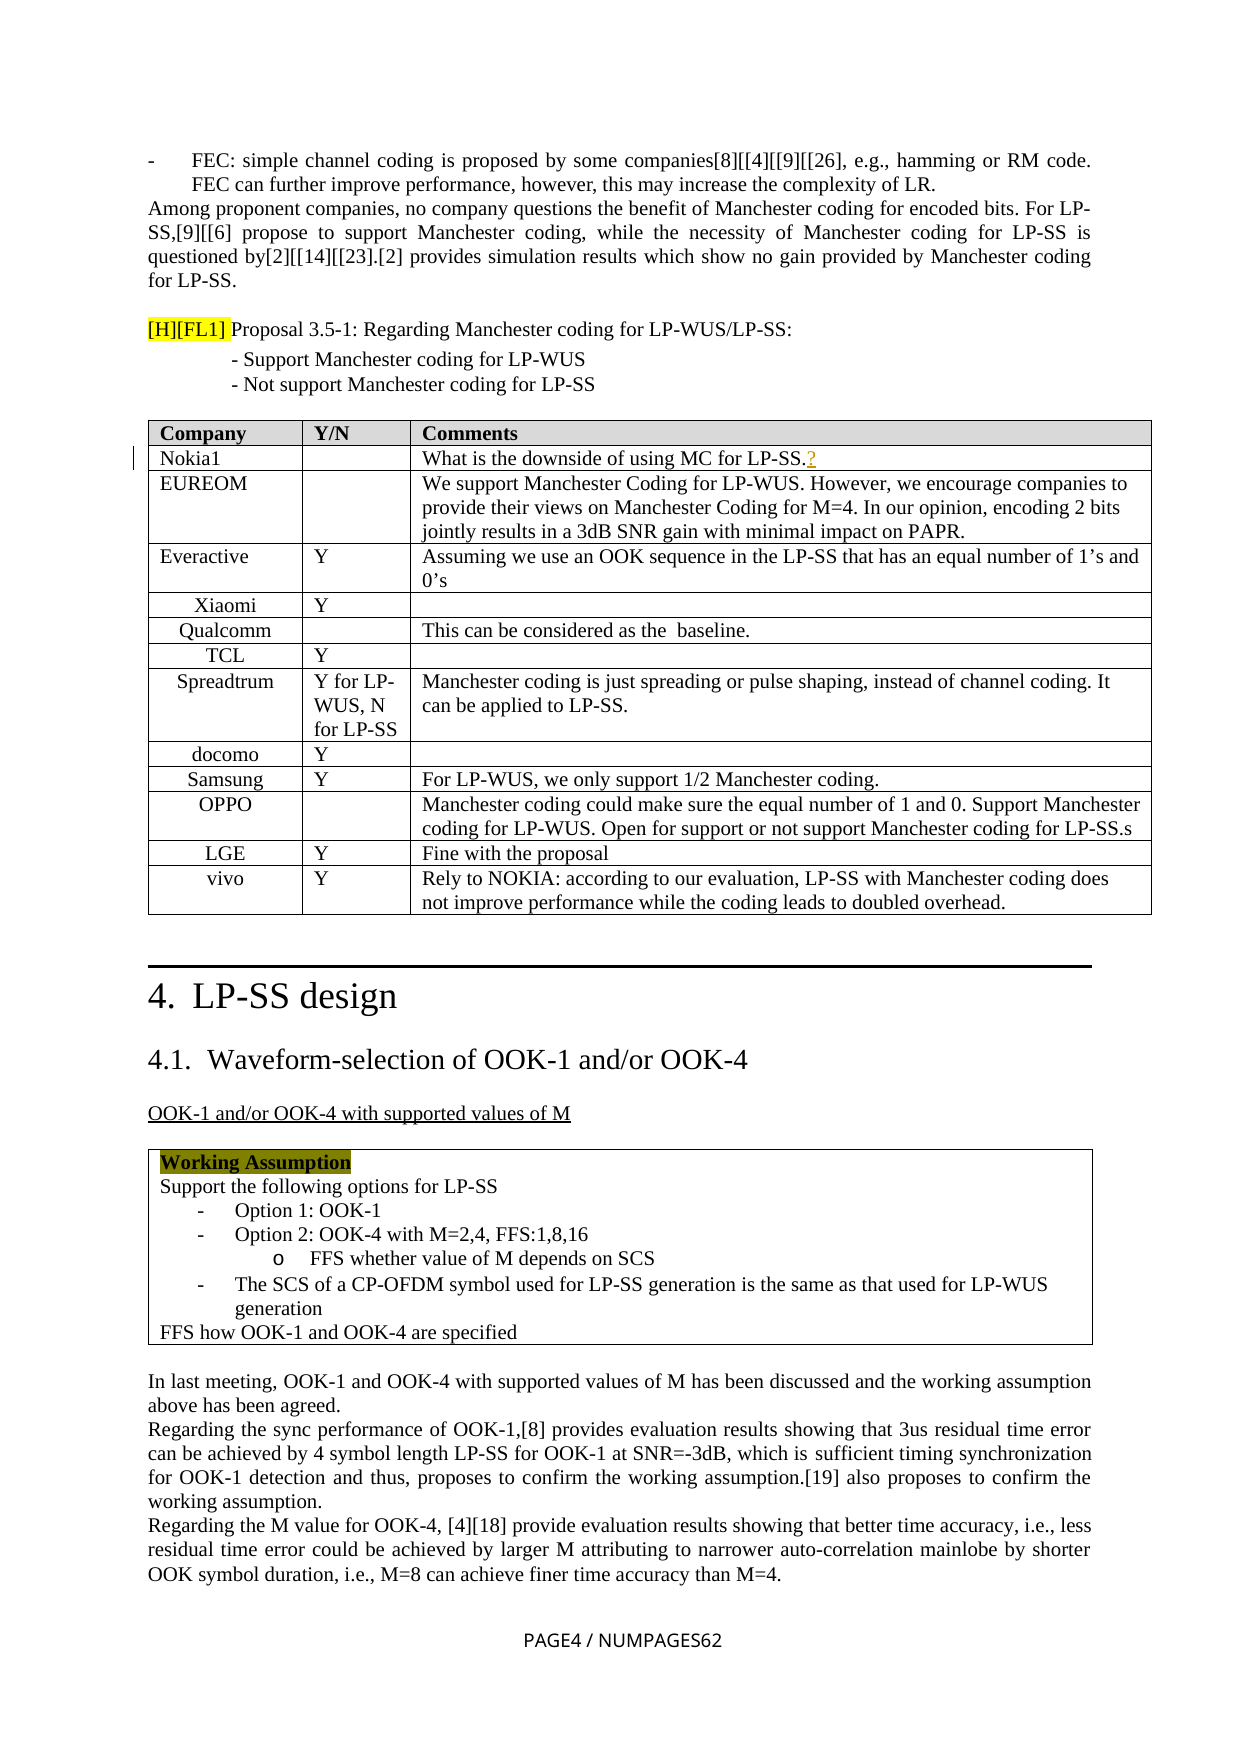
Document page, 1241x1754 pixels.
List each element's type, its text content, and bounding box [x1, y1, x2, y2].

table_cell What is the downside of using MC for LP-SS. [411, 446, 1151, 470]
table_cell Fine with the proposal [411, 841, 1151, 865]
table_cell [303, 792, 410, 840]
table_header Working Assumption Support the following options for LP-SS Option 1: OOK-1 Option 2: OOK-4 with M=2,4, FFS:1,8,16 FFS whether value of M depends on SCS The SCS of a CP-OFDM symbol used for LP-SS generation is the same as that used for LP-WUS generation FFS how OOK-1 and OOK-4 are specified [149, 1150, 1092, 1344]
table_cell Y [303, 767, 410, 791]
table_cell vivo [149, 866, 302, 914]
table_cell Spreadtrum [149, 669, 302, 741]
text In last meeting, OOK-1 and OOK-4 with supported values of M has been discussed and the working assumption above has been agreed. [148, 1369, 1092, 1417]
table_cell Rely to NOKIA: according to our evaluation, LP-SS with Manchester coding does not improve performance while the coding leads to doubled overhead. [411, 866, 1151, 914]
table_cell Everactive [149, 544, 302, 592]
table_cell Y [303, 544, 410, 592]
table_cell [411, 644, 1151, 667]
table_cell Nokia1 [149, 446, 302, 470]
table_cell Y [303, 593, 410, 617]
table_cell Y [303, 644, 410, 667]
text OOK-1 and/or OOK-4 with supported values of M [148, 1101, 1092, 1124]
table_cell [303, 471, 410, 543]
text Regarding the sync performance of OOK-1,[8] provides evaluation results showing that 3us residual time error can be achieved by 4 symbol length LP-SS for OOK-1 at SNR=-3dB, which is sufficient timing synchronization for OOK-1 detection and thus, proposes to confirm the working assumption.[19] also proposes to confirm the working assumption. [148, 1417, 1092, 1513]
table_cell [411, 593, 1151, 617]
text Among proponent companies, no company questions the benefit of Manchester coding for encoded bits. For LP-SS,[9][[6] propose to support Manchester coding, while the necessity of Manchester coding for LP-SS is questioned by[2][[14][[23].[2] provides simulation results which show no gain provided by Manchester coding for LP-SS. [148, 196, 1092, 292]
text - Not support Manchester coding for LP-SS [231, 371, 1092, 396]
table_cell LGE [149, 841, 302, 865]
table_cell [303, 446, 410, 470]
text Regarding the M value for OOK-4, [4][18] provide evaluation results showing that better time accuracy, i.e., less residual time error could be achieved by larger M attributing to narrower auto-correlation mainlobe by shorter OOK symbol duration, i.e., M=8 can achieve finer time accuracy than M=4. [148, 1513, 1092, 1586]
table_header Comments [411, 421, 1151, 445]
table_cell docomo [149, 742, 302, 766]
table_cell OPPO [149, 792, 302, 840]
table_cell EUREOM [149, 471, 302, 543]
table_cell Y for LP-WUS, N for LP-SS [303, 669, 410, 741]
table_header Y/N [303, 421, 410, 445]
list Waveform-selection of OOK-1 and/or OOK-4 [148, 1042, 1092, 1076]
table_cell This can be considered as the baseline. [411, 618, 1151, 642]
table_cell Xiaomi [149, 593, 302, 617]
table_cell Samsung [149, 767, 302, 791]
list LP-SS design [148, 968, 1092, 1017]
table_cell Y [303, 841, 410, 865]
table_cell Manchester coding is just spreading or pulse shaping, instead of channel coding. It can be applied to LP-SS. [411, 669, 1151, 741]
table_cell Qualcomm [149, 618, 302, 642]
list FEC: simple channel coding is proposed by some companies[8][[4][[9][[26], e.g., hamming or RM code. FEC can further improve performance, however, this may increase the complexity of LR. [148, 148, 1092, 196]
text - Support Manchester coding for LP-WUS [231, 347, 1092, 371]
table_cell Manchester coding could make sure the equal number of 1 and 0. Support Manchester coding for LP-WUS. Open for support or not support Manchester coding for LP-SS.s [411, 792, 1151, 840]
table_cell [411, 742, 1151, 766]
table_cell TCL [149, 644, 302, 667]
table_cell [303, 618, 410, 642]
table_cell We support Manchester Coding for LP-WUS. However, we encourage companies to provide their views on Manchester Coding for M=4. In our opinion, encoding 2 bits jointly results in a 3dB SNR gain with minimal impact on PAPR. [411, 471, 1151, 543]
table_cell Y [303, 866, 410, 914]
table_header Company [149, 421, 302, 445]
table_cell For LP-WUS, we only support 1/2 Manchester coding. [411, 767, 1151, 791]
table_cell Y [303, 742, 410, 766]
table_cell Assuming we use an OOK sequence in the LP-SS that has an equal number of 1’s and 0’s [411, 544, 1151, 592]
text [H][FL1] Proposal 3.5-1: Regarding Manchester coding for LP-WUS/LP-SS: [231, 317, 1092, 341]
